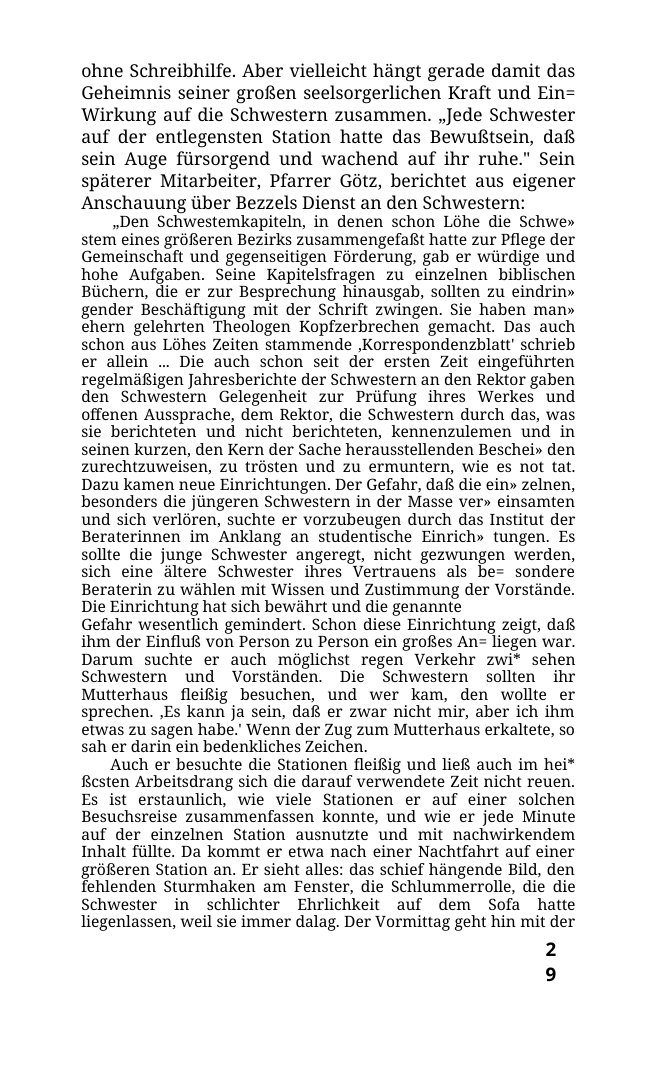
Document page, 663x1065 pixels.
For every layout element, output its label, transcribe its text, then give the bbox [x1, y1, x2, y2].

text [81, 60, 576, 214]
text „Den Schwestemkapiteln, in denen schon Löhe die Schwe» stem eines größeren Bezirks zusammengefaßt hatte zur Pflege der Gemeinschaft und gegenseitigen Förderung, gab er würdige und hohe Aufgaben. Seine Kapitelsfragen zu einzelnen biblischen Büchern, die er zur Besprechung hinausgab, sollten zu eindrin» gender Beschäftigung mit der Schrift zwingen. Sie haben man» ehern gelehrten Theologen Kopfzerbrechen gemacht. Das auch schon aus Löhes Zeiten stammende ,Korrespondenzblatt' schrieb er allein ... Die auch schon seit der ersten Zeit eingeführten regelmäßigen Jahresberichte der Schwestern an den Rektor gaben den Schwestern Gelegenheit zur Prüfung ihres Werkes und offenen Aussprache, dem Rektor, die Schwestern durch das, was sie berichteten und nicht berichteten, kennenzulemen und in seinen kurzen, den Kern der Sache herausstellenden Beschei» den zurechtzuweisen, zu trösten und zu ermuntern, wie es not tat. Dazu kamen neue Einrichtungen. Der Gefahr, daß die ein» zelnen, besonders die jüngeren Schwestern in der Masse ver» einsamten und sich verlören, suchte er vorzubeugen durch das Institut der Beraterinnen im Anklang an studentische Einrich» tungen. Es sollte die junge Schwester angeregt, nicht gezwungen werden, sich eine ältere Schwester ihres Vertrauens als be= sondere Beraterin zu wählen mit Wissen und Zustimmung der Vorstände. Die Einrichtung hat sich bewährt und die genannte [81, 214, 576, 616]
text Gefahr wesentlich gemindert. Schon diese Einrichtung zeigt, daß ihm der Einfluß von Person zu Person ein großes An= liegen war. Darum suchte er auch möglichst regen Verkehr zwi* sehen Schwestern und Vorständen. Die Schwestern sollten ihr Mutterhaus fleißig besuchen, und wer kam, den wollte er sprechen. ,Es kann ja sein, daß er zwar nicht mir, aber ich ihm etwas zu sagen habe.' Wenn der Zug zum Mutterhaus erkaltete, so sah er darin ein bedenkliches Zeichen. [81, 616, 576, 756]
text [81, 756, 576, 931]
